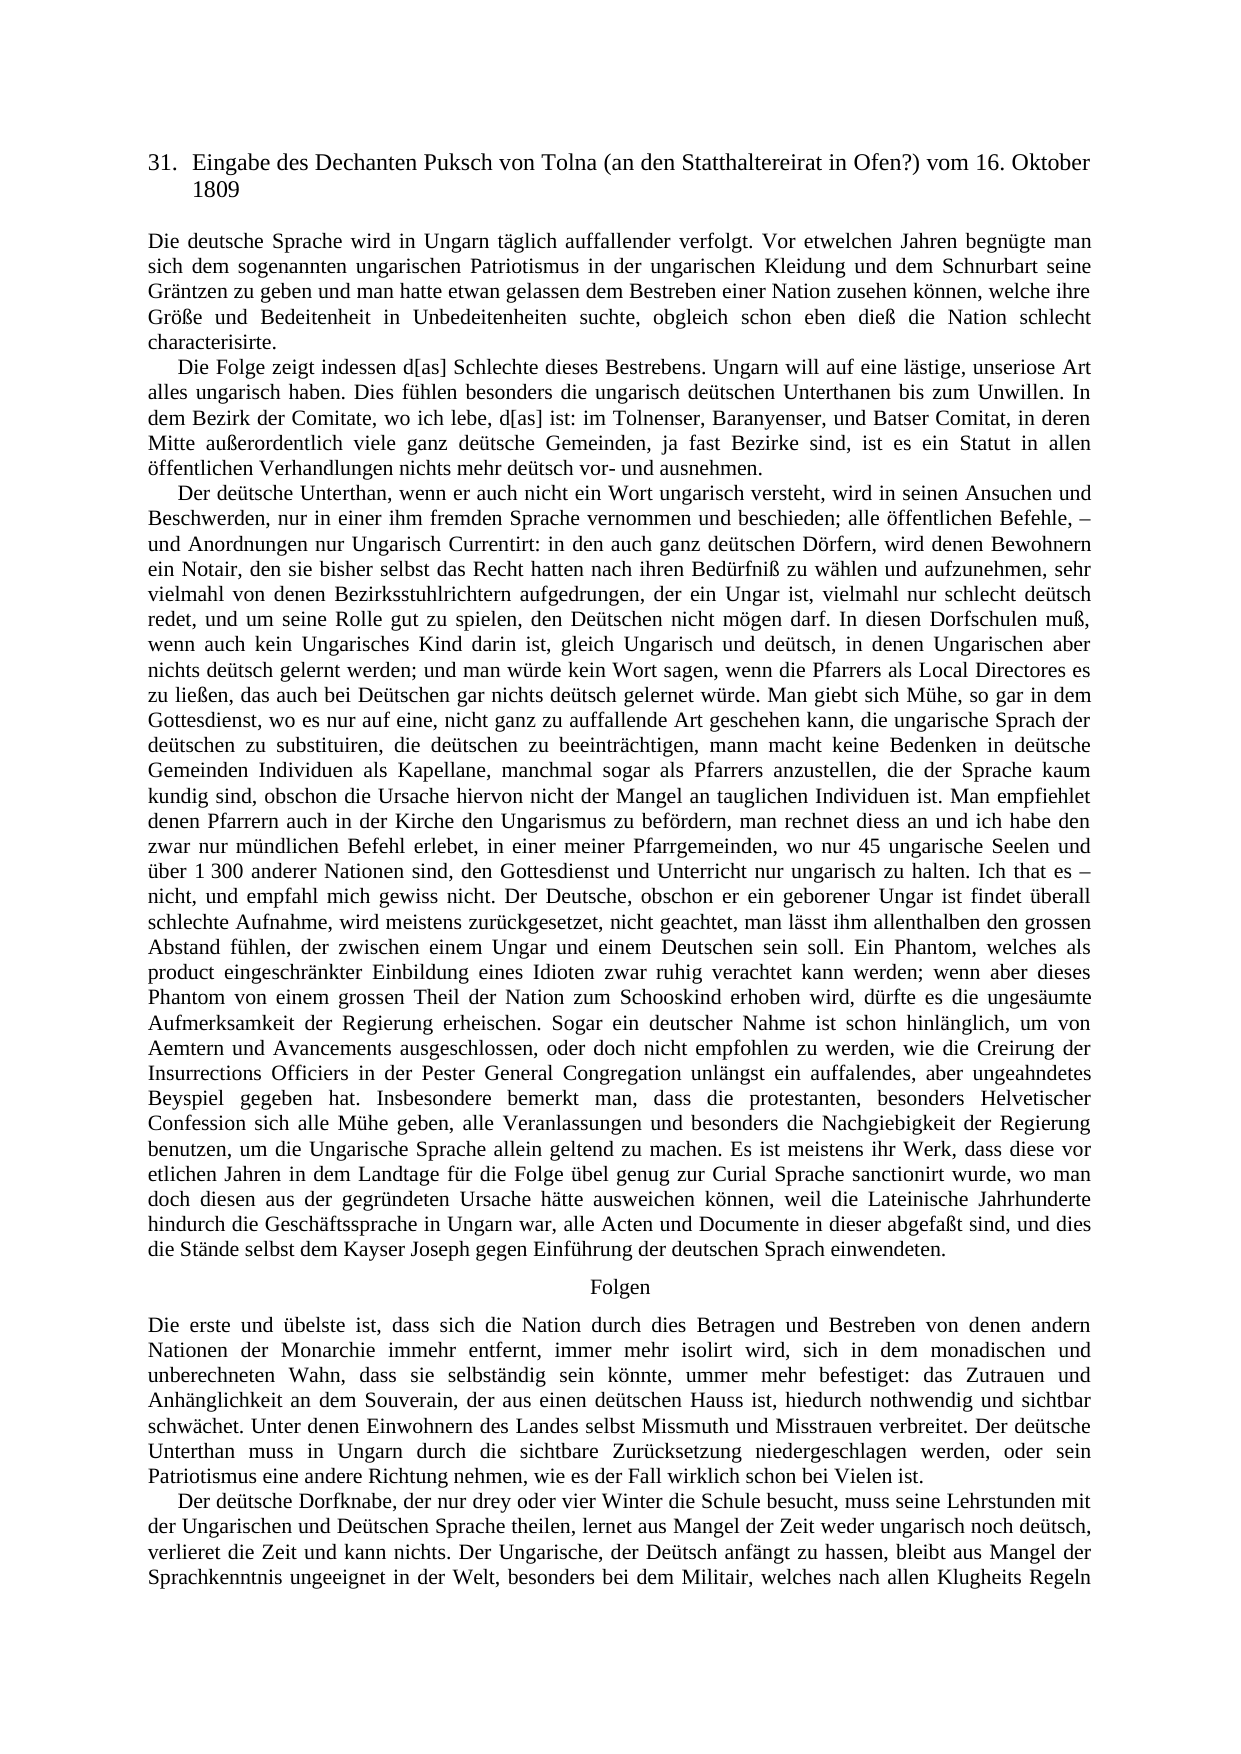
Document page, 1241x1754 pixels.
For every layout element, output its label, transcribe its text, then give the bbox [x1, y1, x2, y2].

text 31. Eingabe des Dechanten Puksch von Tolna (an den Statthaltereirat in Ofen?) vom 16. Oktober 1809 [148, 148, 1093, 203]
text Folgen [148, 1274, 1093, 1299]
text Die Folge zeigt indessen d[as] Schlechte dieses Bestrebens. Ungarn will auf eine lästige, unseriose Art alles ungarisch haben. Dies fühlen besonders die ungarisch deütschen Unterthanen bis zum Unwillen. In dem Bezirk der Comitate, wo ich lebe, d[as] ist: im Tolnenser, Baranyenser, und Batser Comitat, in deren Mitte außerordentlich viele ganz deütsche Gemeinden, ja fast Bezirke sind, ist es ein Statut in allen öffentlichen Verhandlungen nichts mehr deütsch vor- und ausnehmen. [148, 354, 1093, 480]
text Die erste und übelste ist, dass sich die Nation durch dies Betragen und Bestreben von denen andern Nationen der Monarchie immehr entfernt, immer mehr isolirt wird, sich in dem monadischen und unberechneten Wahn, dass sie selbständig sein könnte, ummer mehr befestiget: das Zutrauen und Anhänglichkeit an dem Souverain, der aus einen deütschen Hauss ist, hiedurch nothwendig und sichtbar schwächet. Unter denen Einwohnern des Landes selbst Missmuth und Misstrauen verbreitet. Der deütsche Unterthan muss in Ungarn durch die sichtbare Zurücksetzung niedergeschlagen werden, oder sein Patriotismus eine andere Richtung nehmen, wie es der Fall wirklich schon bei Vielen ist. [148, 1312, 1093, 1488]
text Die deutsche Sprache wird in Ungarn täglich auffallender verfolgt. Vor etwelchen Jahren begnügte man sich dem sogenannten ungarischen Patriotismus in der ungarischen Kleidung und dem Schnurbart seine Gräntzen zu geben und man hatte etwan gelassen dem Bestreben einer Nation zusehen können, welche ihre Größe und Bedeitenheit in Unbedeitenheiten suchte, obgleich schon eben dieß die Nation schlecht characterisirte. [148, 228, 1093, 354]
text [148, 1488, 1093, 1589]
text Der deütsche Unterthan, wenn er auch nicht ein Wort ungarisch versteht, wird in seinen Ansuchen und Beschwerden, nur in einer ihm fremden Sprache vernommen und beschieden; alle öffentlichen Befehle, – und Anordnungen nur Ungarisch Currentirt: in den auch ganz deütschen Dörfern, wird denen Bewohnern ein Notair, den sie bisher selbst das Recht hatten nach ihren Bedürfniß zu wählen und aufzunehmen, sehr vielmahl von denen Bezirksstuhlrichtern aufgedrungen, der ein Ungar ist, vielmahl nur schlecht deütsch redet, und um seine Rolle gut zu spielen, den Deütschen nicht mögen darf. In diesen Dorfschulen muß, wenn auch kein Ungarisches Kind darin ist, gleich Ungarisch und deütsch, in denen Ungarischen aber nichts deütsch gelernt werden; und man würde kein Wort sagen, wenn die Pfarrers als Local Directores es zu ließen, das auch bei Deütschen gar nichts deütsch gelernet würde. Man giebt sich Mühe, so gar in dem Gottesdienst, wo es nur auf eine, nicht ganz zu auffallende Art geschehen kann, die ungarische Sprach der deütschen zu substituiren, die deütschen zu beeinträchtigen, mann macht keine Bedenken in deütsche Gemeinden Individuen als Kapellane, manchmal sogar als Pfarrers anzustellen, die der Sprache kaum kundig sind, obschon die Ursache hiervon nicht der Mangel an tauglichen Individuen ist. Man empfiehlet denen Pfarrern auch in der Kirche den Ungarismus zu befördern, man rechnet diess an und ich habe den zwar nur mündlichen Befehl erlebet, in einer meiner Pfarrgemeinden, wo nur 45 ungarische Seelen und über 1 300 anderer Nationen sind, den Gottesdienst und Unterricht nur ungarisch zu halten. Ich that es – nicht, und empfahl mich gewiss nicht. Der Deutsche, obschon er ein geborener Ungar ist findet überall schlechte Aufnahme, wird meistens zurückgesetzet, nicht geachtet, man lässt ihm allenthalben den grossen Abstand fühlen, der zwischen einem Ungar und einem Deutschen sein soll. Ein Phantom, welches als product eingeschränkter Einbildung eines Idioten zwar ruhig verachtet kann werden; wenn aber dieses Phantom von einem grossen Theil der Nation zum Schooskind erhoben wird, dürfte es die ungesäumte Aufmerksamkeit der Regierung erheischen. Sogar ein deutscher Nahme ist schon hinlänglich, um von Aemtern und Avancements ausgeschlossen, oder doch nicht empfohlen zu werden, wie die Creirung der Insurrections Officiers in der Pester General Congregation unlängst ein auffalendes, aber ungeahndetes Beyspiel gegeben hat. Insbesondere bemerkt man, dass die protestanten, besonders Helvetischer Confession sich alle Mühe geben, alle Veranlassungen und besonders die Nachgiebigkeit der Regierung benutzen, um die Ungarische Sprache allein geltend zu machen. Es ist meistens ihr Werk, dass diese vor etlichen Jahren in dem Landtage für die Folge übel genug zur Curial Sprache sanctionirt wurde, wo man doch diesen aus der gegründeten Ursache hätte ausweichen können, weil die Lateinische Jahrhunderte hindurch die Geschäftssprache in Ungarn war, alle Acten und Documente in dieser abgefaßt sind, und dies die Stände selbst dem Kayser Joseph gegen Einführung der deutschen Sprach einwendeten. [148, 480, 1093, 1262]
